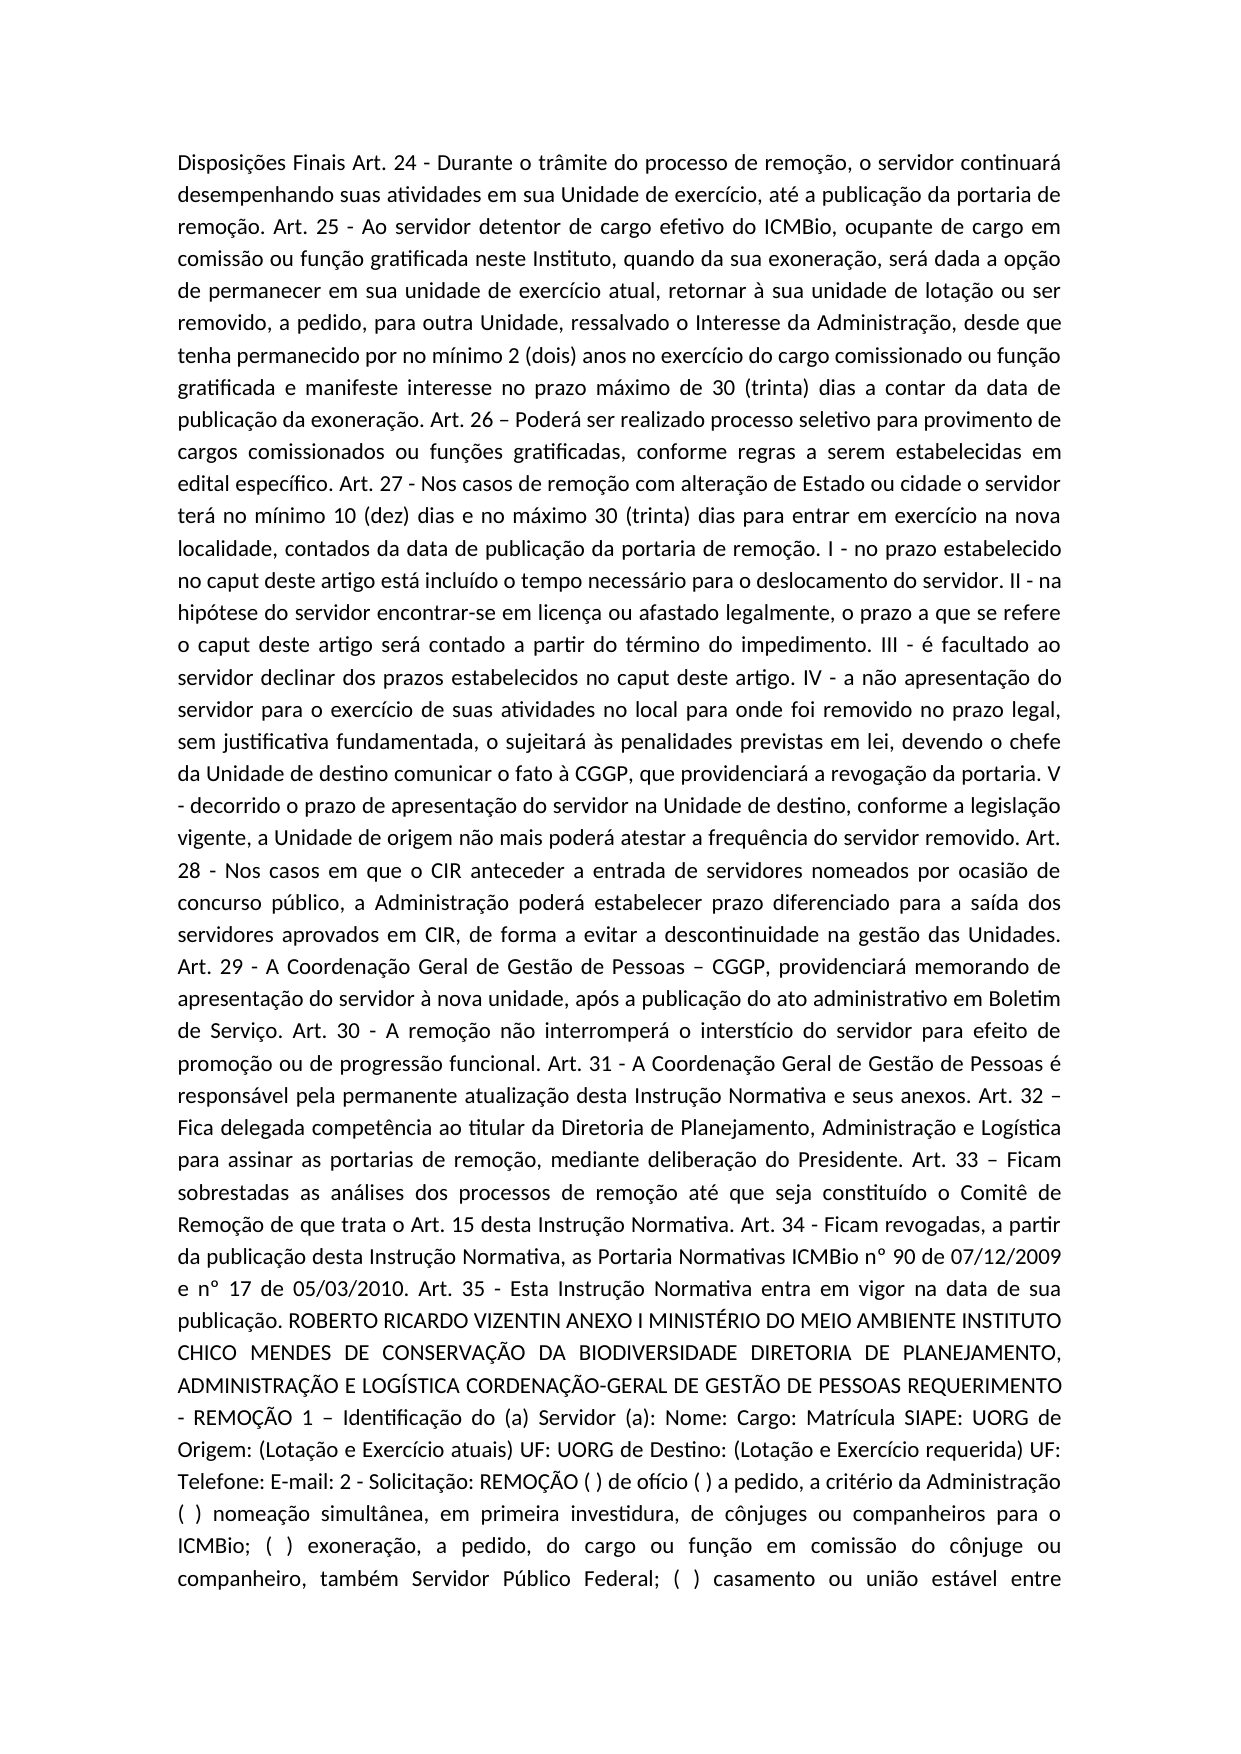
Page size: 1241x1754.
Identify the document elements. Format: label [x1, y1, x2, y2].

text [177, 148, 1063, 1592]
